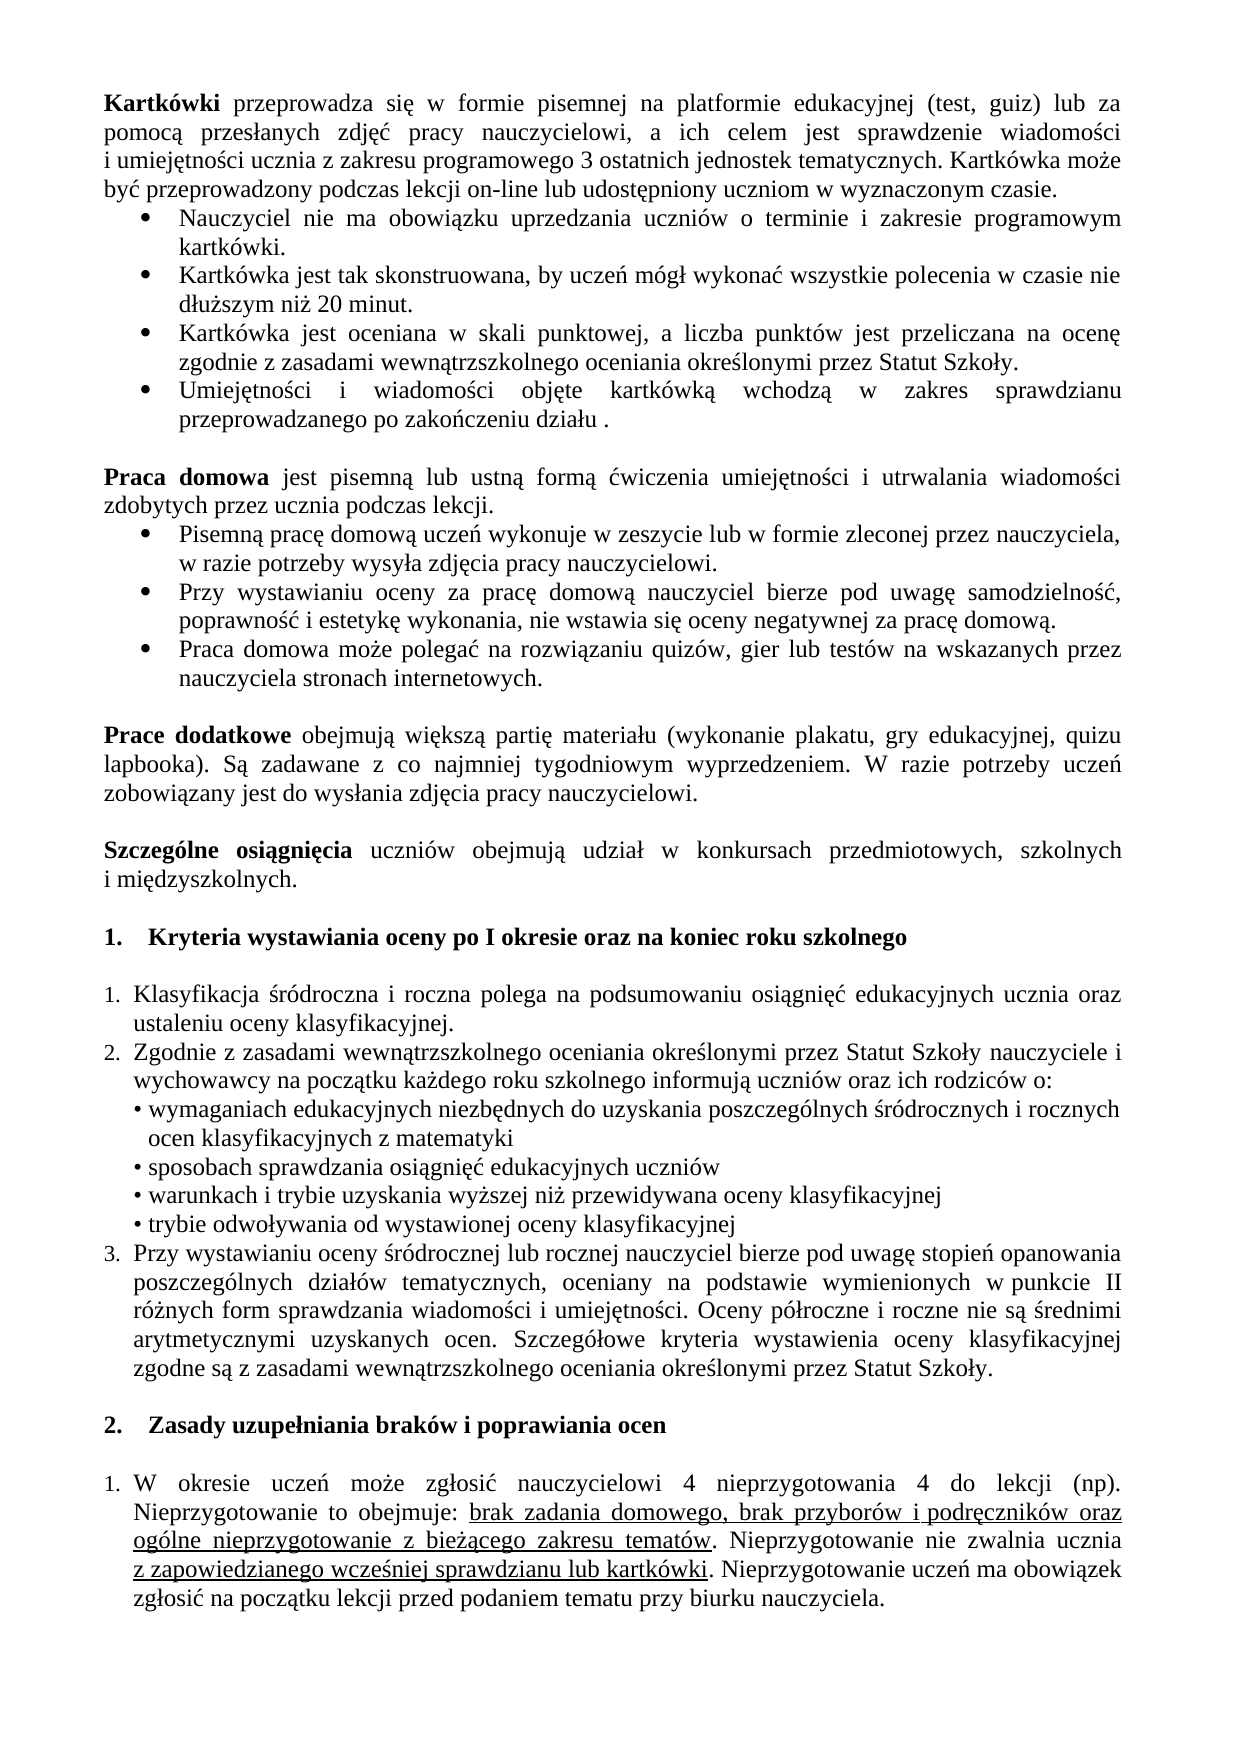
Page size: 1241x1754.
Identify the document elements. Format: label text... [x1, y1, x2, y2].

list Przy wystawianiu oceny śródrocznej lub rocznej nauczyciel bierze pod uwagę stopień opanowania poszczególnych działów tematycznych, oceniany na podstawie wymienionych w punkcie II różnych form sprawdzania wiadomości i umiejętności. Oceny półroczne i roczne nie są średnimi arytmetycznymi uzyskanych ocen. Szczegółowe kryteria wystawienia oceny klasyfikacyjnej zgodne są z zasadami wewnątrzszkolnego oceniania określonymi przez Statut Szkoły. [103, 1238, 1122, 1382]
text • sposobach sprawdzania osiągnięć edukacyjnych uczniów [103, 1152, 1122, 1180]
text Kartkówki przeprowadza się w formie pisemnej na platformie edukacyjnej (test, guiz) lub za pomocą przesłanych zdjęć pracy nauczycielowi, a ich celem jest sprawdzenie wiadomości i umiejętności ucznia z zakresu programowego 3 ostatnich jednostek tematycznych. Kartkówka może być przeprowadzony podczas lekcji on-line lub udostępniony uczniom w wyznaczonym czasie. [103, 88, 1122, 203]
text Szczególne osiągnięcia uczniów obejmują udział w konkursach przedmiotowych, szkolnych i międzyszkolnych. [103, 835, 1122, 893]
list Zasady uzupełniania braków i poprawiania ocen [103, 1410, 1122, 1439]
text ocen klasyfikacyjnych z matematyki [103, 1123, 1122, 1152]
list Przy wystawianiu oceny za pracę domową nauczyciel bierze pod uwagę samodzielność, poprawność i estetykę wykonania, nie wstawia się oceny negatywnej za pracę domową. [141, 577, 1122, 634]
list Praca domowa może polegać na rozwiązaniu quizów, gier lub testów na wskazanych przez nauczyciela stronach internetowych. [141, 634, 1122, 692]
list W okresie uczeń może zgłosić nauczycielowi 4 nieprzygotowania 4 do lekcji (np). Nieprzygotowanie to obejmuje: brak zadania domowego, brak przyborów i podręczników oraz ogólne nieprzygotowanie z bieżącego zakresu tematów. Nieprzygotowanie nie zwalnia ucznia z zapowiedzianego wcześniej sprawdzianu lub kartkówki. Nieprzygotowanie uczeń ma obowiązek zgłosić na początku lekcji przed podaniem tematu przy biurku nauczyciela. [103, 1468, 1122, 1612]
text Prace dodatkowe obejmują większą partię materiału (wykonanie plakatu, gry edukacyjnej, quizu lapbooka). Są zadawane z co najmniej tygodniowym wyprzedzeniem. W razie potrzeby uczeń zobowiązany jest do wysłania zdjęcia pracy nauczycielowi. [103, 720, 1122, 807]
list Zgodnie z zasadami wewnątrzszkolnego oceniania określonymi przez Statut Szkoły nauczyciele i wychowawcy na początku każdego roku szkolnego informują uczniów oraz ich rodziców o: [103, 1037, 1122, 1094]
text • warunkach i trybie uzyskania wyższej niż przewidywana oceny klasyfikacyjnej [103, 1180, 1122, 1209]
list Kryteria wystawiania oceny po I okresie oraz na koniec roku szkolnego [103, 922, 1122, 950]
text Praca domowa jest pisemną lub ustną formą ćwiczenia umiejętności i utrwalania wiadomości zdobytych przez ucznia podczas lekcji. [103, 462, 1122, 519]
list Kartkówka jest oceniana w skali punktowej, a liczba punktów jest przeliczana na ocenę zgodnie z zasadami wewnątrzszkolnego oceniania określonymi przez Statut Szkoły. [141, 318, 1122, 375]
list Klasyfikacja śródroczna i roczna polega na podsumowaniu osiągnięć edukacyjnych ucznia oraz ustaleniu oceny klasyfikacyjnej. [103, 979, 1122, 1037]
text • wymaganiach edukacyjnych niezbędnych do uzyskania poszczególnych śródrocznych i rocznych [103, 1094, 1122, 1123]
text • trybie odwoływania od wystawionej oceny klasyfikacyjnej [103, 1209, 1122, 1238]
list Pisemną pracę domową uczeń wykonuje w zeszycie lub w formie zleconej przez nauczyciela, w razie potrzeby wysyła zdjęcia pracy nauczycielowi. [141, 519, 1122, 577]
list Umiejętności i wiadomości objęte kartkówką wchodzą w zakres sprawdzianu przeprowadzanego po zakończeniu działu . [141, 375, 1122, 433]
list Kartkówka jest tak skonstruowana, by uczeń mógł wykonać wszystkie polecenia w czasie nie dłuższym niż 20 minut. [141, 260, 1122, 318]
list Nauczyciel nie ma obowiązku uprzedzania uczniów o terminie i zakresie programowym kartkówki. [141, 203, 1122, 260]
